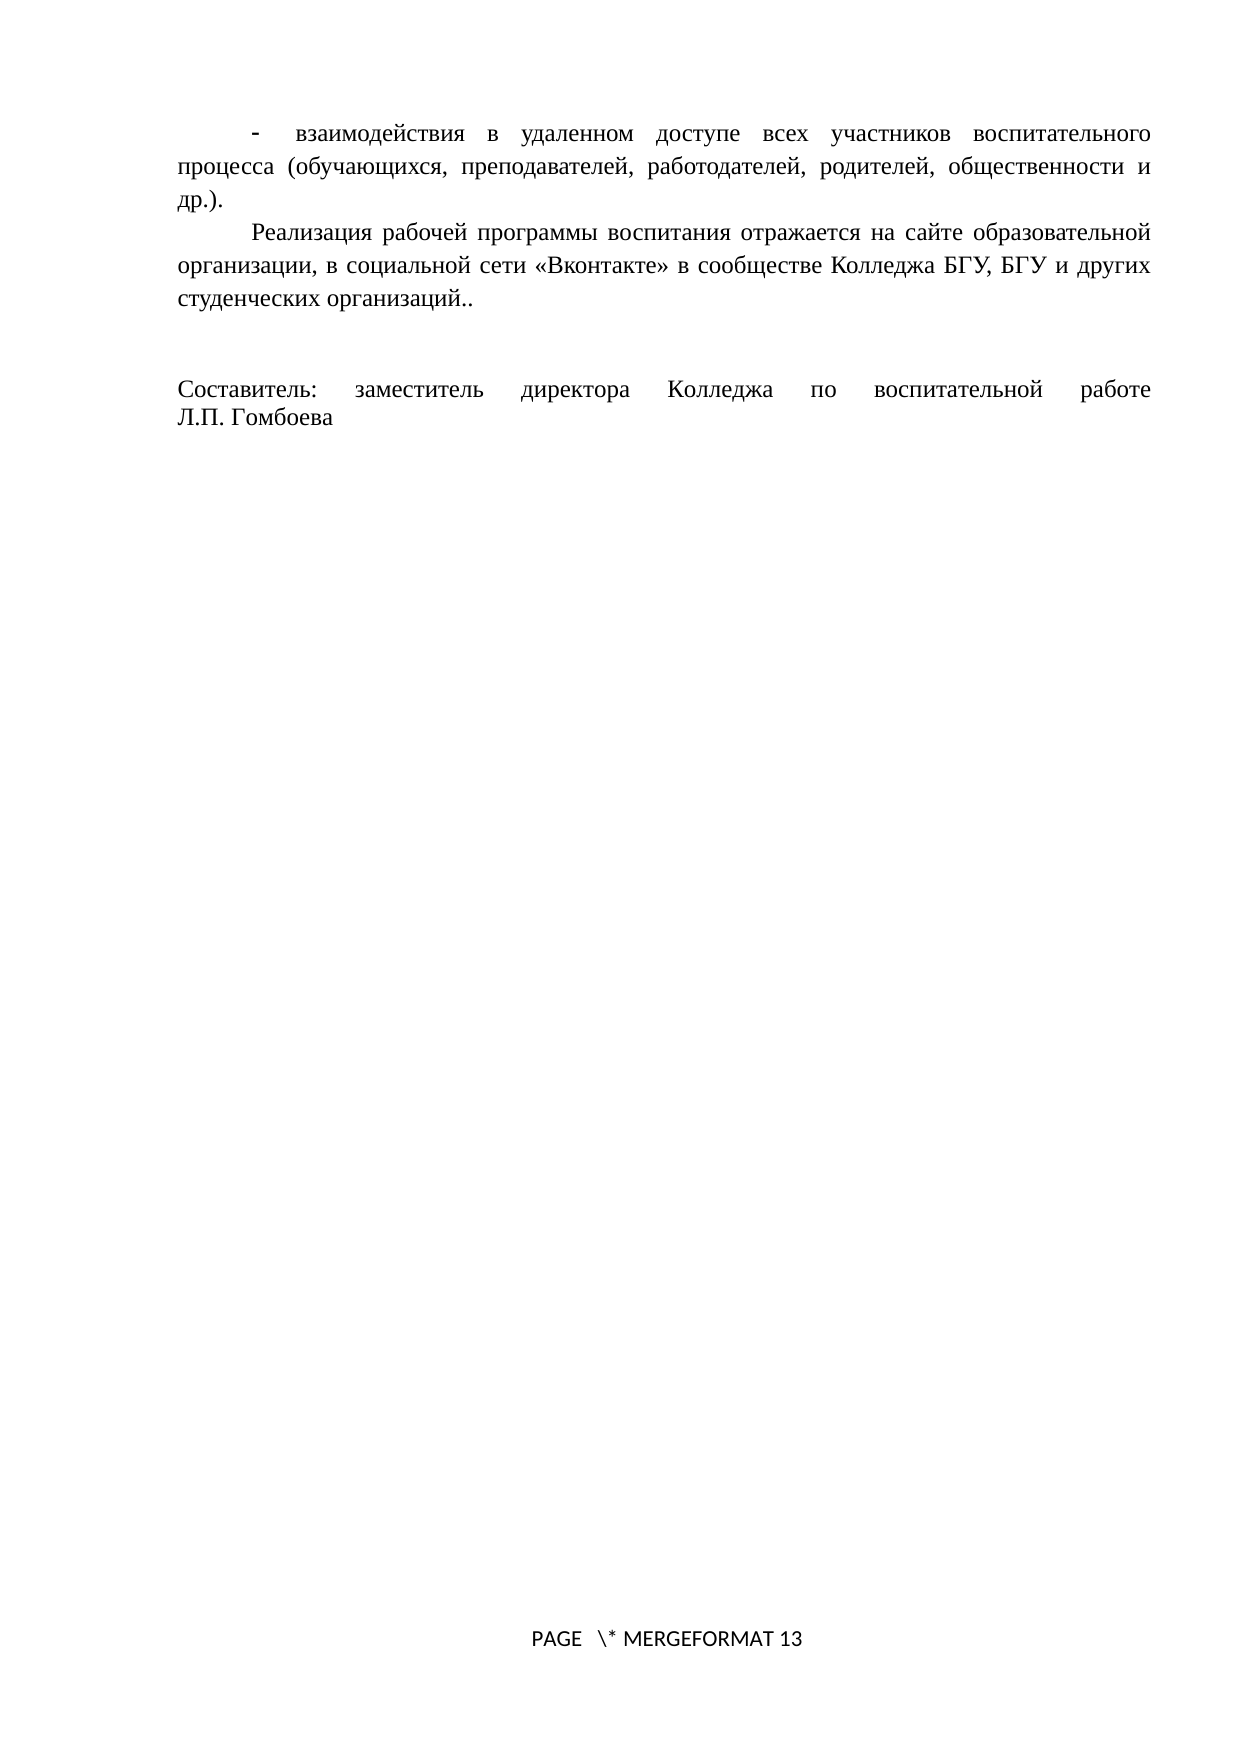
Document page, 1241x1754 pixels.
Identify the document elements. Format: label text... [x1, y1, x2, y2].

text Составитель: заместитель директора Колледжа по воспитательной работе Л.П. Гомбоева [177, 374, 1152, 431]
text Реализация рабочей программы воспитания отражается на сайте образовательной организации, в социальной сети «Вконтакте» в сообществе Колледжа БГУ, БГУ и других студенческих организаций.. [177, 217, 1152, 312]
list взаимодействия в удаленном доступе всех участников воспитательного процесса (обучающихся, преподавателей, работодателей, родителей, общественности и др.). [177, 118, 1152, 213]
